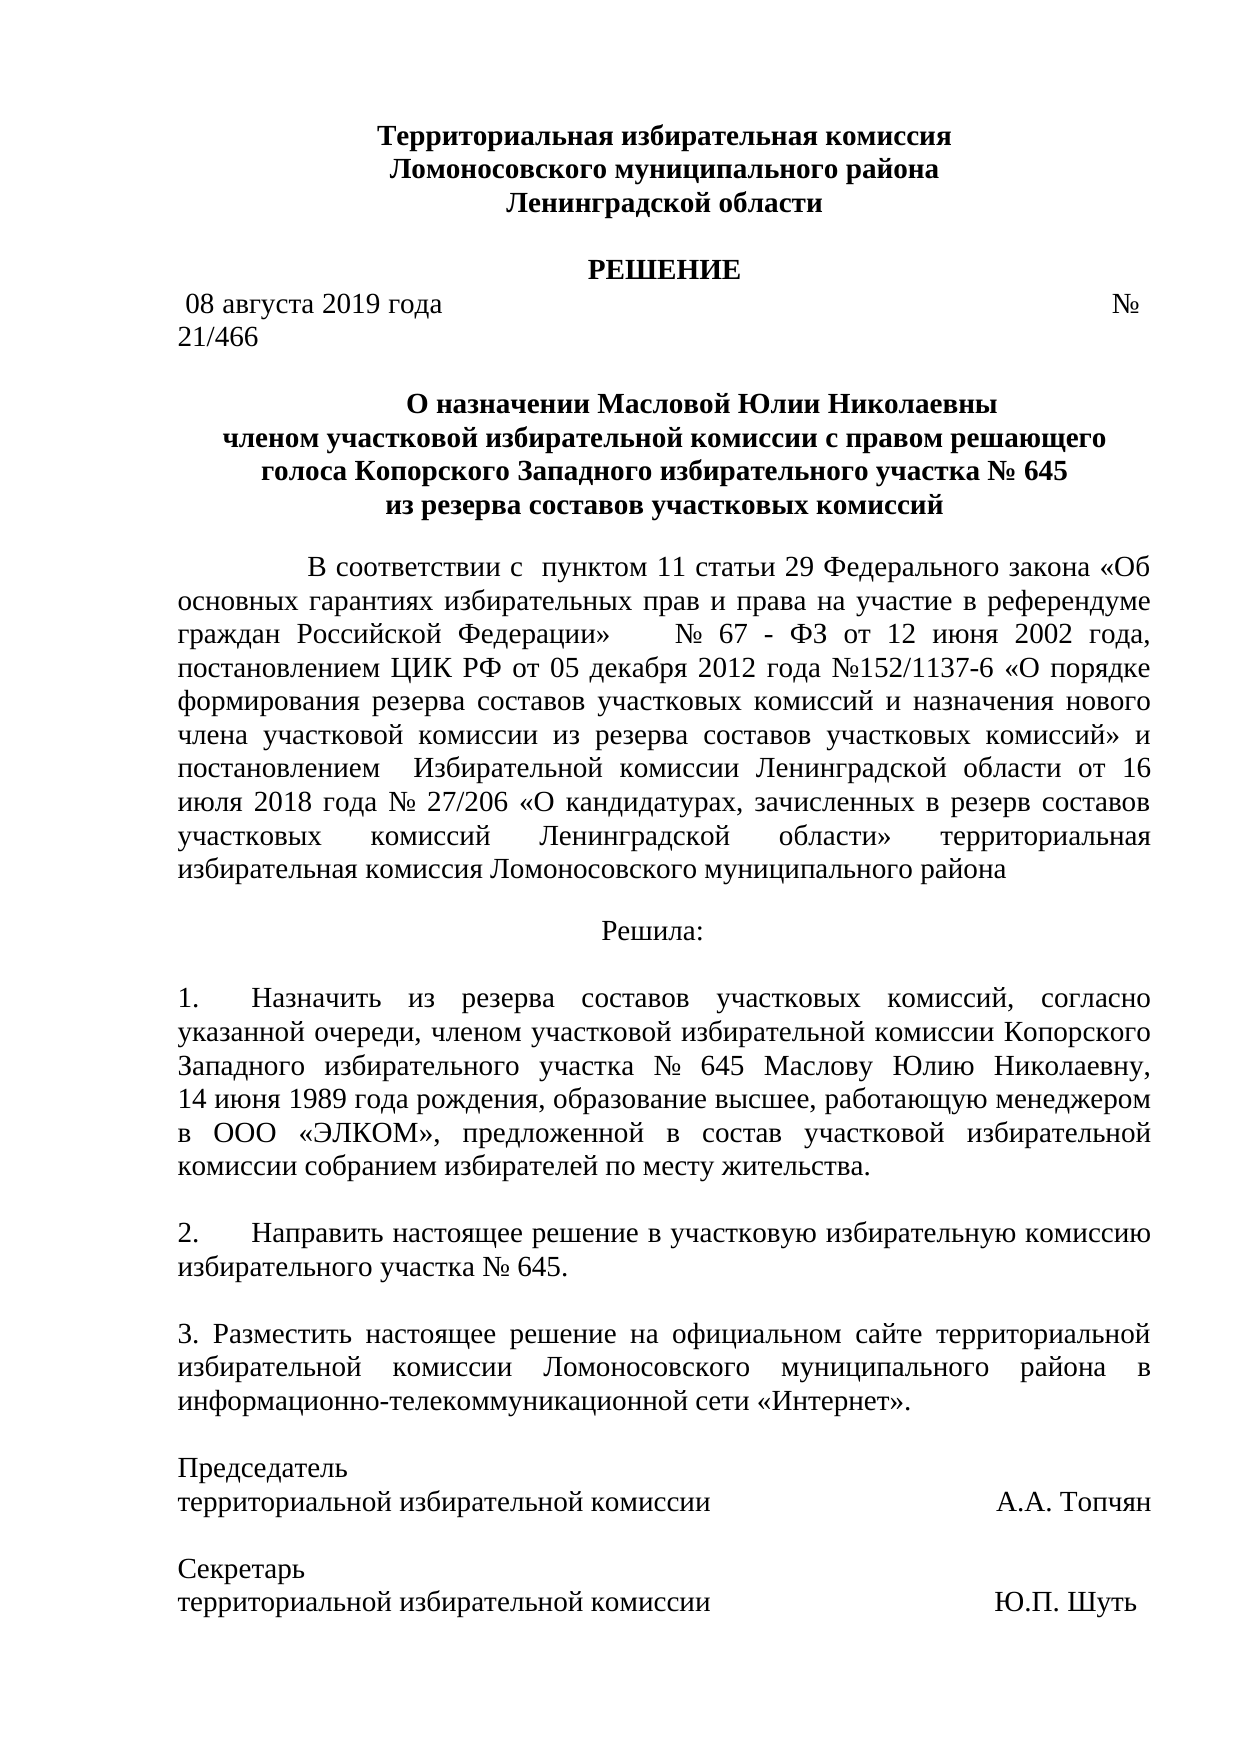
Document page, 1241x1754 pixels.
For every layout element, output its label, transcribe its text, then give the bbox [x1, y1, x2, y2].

text В соответствии с пунктом 11 статьи 29 Федерального закона «Об основных гарантиях избирательных прав и права на участие в референдуме граждан Российской Федерации» № 67 - ФЗ от 12 июня 2002 года, постановлением ЦИК РФ от 05 декабря 2012 года №152/1137-6 «О порядке формирования резерва составов участковых комиссий и назначения нового члена участковой комиссии из резерва составов участковых комиссий» и постановлением Избирательной комиссии Ленинградской области от 16 июля 2018 года № 27/206 «О кандидатурах, зачисленных в резерв составов участковых комиссий Ленинградской области» территориальная избирательная комиссия Ломоносовского муниципального района [177, 549, 1152, 885]
text 08 августа 2019 года № 21/466 [177, 286, 1152, 353]
text Решила: [177, 913, 1152, 947]
text РЕШЕНИЕ [177, 252, 1152, 286]
text 3. Разместить настоящее решение на официальном сайте территориальной избирательной комиссии Ломоносовского муниципального района в информационно-телекоммуникационной сети «Интернет». [177, 1316, 1152, 1417]
text Секретарь [177, 1551, 1152, 1584]
text Председатель [177, 1450, 1152, 1484]
text О назначении Масловой Юлии Николаевны членом участковой избирательной комиссии с правом решающего голоса Копорского Западного избирательного участка № 645 из резерва составов участковых комиссий [177, 386, 1152, 521]
list Направить настоящее решение в участковую избирательную комиссию избирательного участка № 645. [177, 1215, 1152, 1282]
text Территориальная избирательная комиссия [177, 118, 1152, 152]
text Ломоносовского муниципального района [177, 152, 1152, 185]
text территориальной избирательной комиссии А.А. Топчян [177, 1484, 1152, 1517]
list Назначить из резерва составов участковых комиссий, согласно указанной очереди, членом участковой избирательной комиссии Копорского Западного избирательного участка № 645 Маслову Юлию Николаевну, 14 июня 1989 года рождения, образование высшее, работающую менеджером в ООО «ЭЛКОМ», предложенной в состав участковой избирательной комиссии собранием избирателей по месту жительства. [177, 981, 1152, 1182]
text территориальной избирательной комиссии Ю.П. Шуть [177, 1584, 1152, 1618]
text Ленинградской области [177, 185, 1152, 219]
